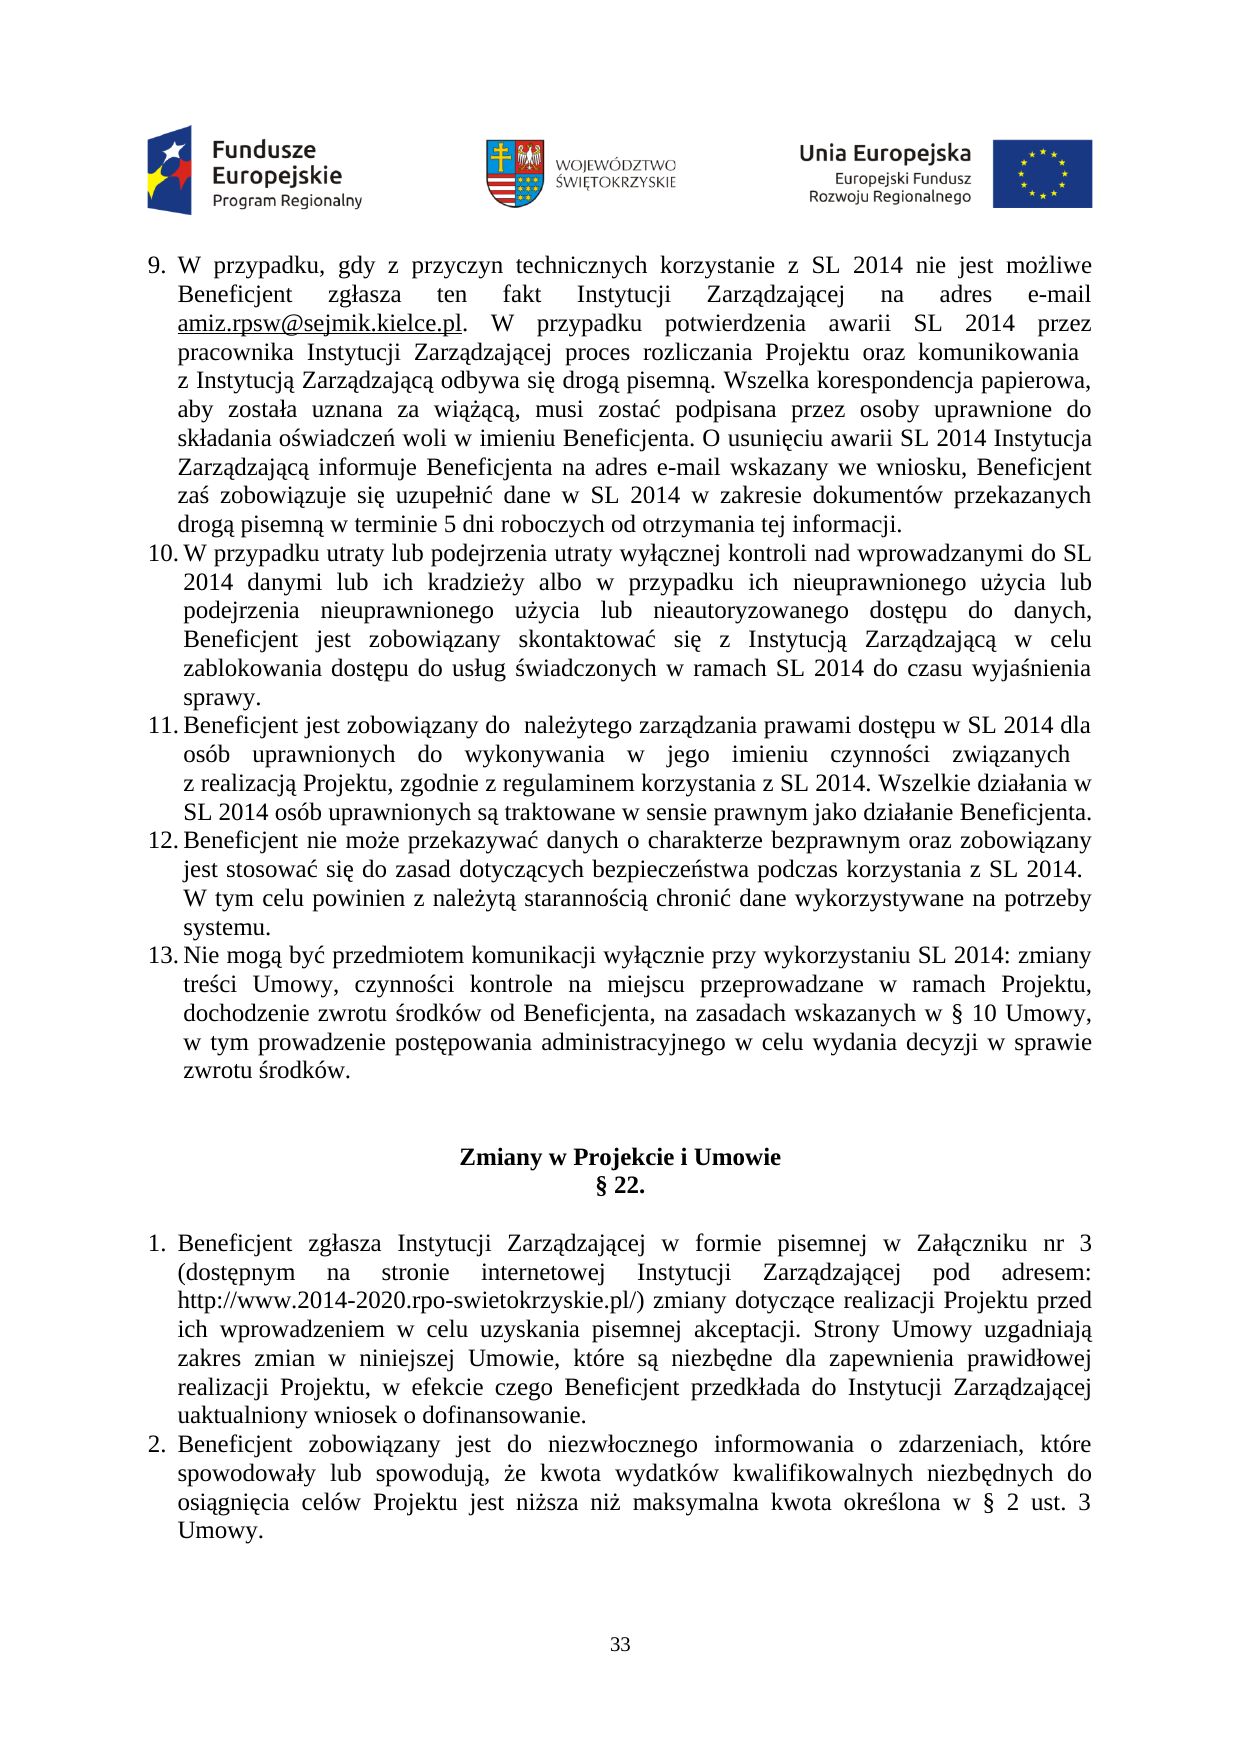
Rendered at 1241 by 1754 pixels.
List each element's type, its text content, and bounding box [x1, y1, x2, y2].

list Nie mogą być przedmiotem komunikacji wyłącznie przy wykorzystaniu SL 2014: zmiany treści Umowy, czynności kontrole na miejscu przeprowadzane w ramach Projektu, dochodzenie zwrotu środków od Beneficjenta, na zasadach wskazanych w § 10 Umowy, w tym prowadzenie postępowania administracyjnego w celu wydania decyzji w sprawie zwrotu środków. [148, 940, 1093, 1084]
text Zmiany w Projekcie i Umowie [148, 1142, 1093, 1170]
picture [486, 125, 676, 215]
list Beneficjent nie może przekazywać danych o charakterze bezprawnym oraz zobowiązany jest stosować się do zasad dotyczących bezpieczeństwa podczas korzystania z SL 2014. W tym celu powinien z należytą starannością chronić dane wykorzystywane na potrzeby systemu. [148, 825, 1093, 940]
list W przypadku utraty lub podejrzenia utraty wyłącznej kontroli nad wprowadzanymi do SL 2014 danymi lub ich kradzieży albo w przypadku ich nieuprawnionego użycia lub podejrzenia nieuprawnionego użycia lub nieautoryzowanego dostępu do danych, Beneficjent jest zobowiązany skontaktować się z Instytucją Zarządzającą w celu zablokowania dostępu do usług świadczonych w ramach SL 2014 do czasu wyjaśnienia sprawy. [148, 538, 1093, 710]
list Beneficjent zobowiązany jest do niezwłocznego informowania o zdarzeniach, które spowodowały lub spowodują, że kwota wydatków kwalifikowalnych niezbędnych do osiągnięcia celów Projektu jest niższa niż maksymalna kwota określona w § 2 ust. 3 Umowy. [148, 1429, 1093, 1544]
list W przypadku, gdy z przyczyn technicznych korzystanie z SL 2014 nie jest możliwe Beneficjent zgłasza ten fakt Instytucji Zarządzającej na adres e-mail amiz.rpsw@sejmik.kielce.pl. W przypadku potwierdzenia awarii SL 2014 przez pracownika Instytucji Zarządzającej proces rozliczania Projektu oraz komunikowania z Instytucją Zarządzającą odbywa się drogą pisemną. Wszelka korespondencja papierowa, aby została uznana za wiążącą, musi zostać podpisana przez osoby uprawnione do składania oświadczeń woli w imieniu Beneficjenta. O usunięciu awarii SL 2014 Instytucja Zarządzającą informuje Beneficjenta na adres e-mail wskazany we wniosku, Beneficjent zaś zobowiązuje się uzupełnić dane w SL 2014 w zakresie dokumentów przekazanych drogą pisemną w terminie 5 dni roboczych od otrzymania tej informacji. [148, 250, 1093, 538]
picture [800, 125, 1093, 215]
list Beneficjent zgłasza Instytucji Zarządzającej w formie pisemnej w Załączniku nr 3 (dostępnym na stronie internetowej Instytucji Zarządzającej pod adresem: http://www.2014-2020.rpo-swietokrzyskie.pl/) zmiany dotyczące realizacji Projektu przed ich wprowadzeniem w celu uzyskania pisemnej akceptacji. Strony Umowy uzgadniają zakres zmian w niniejszej Umowie, które są niezbędne dla zapewnienia prawidłowej realizacji Projektu, w efekcie czego Beneficjent przedkłada do Instytucji Zarządzającej uaktualniony wniosek o dofinansowanie. [148, 1228, 1093, 1429]
picture [147, 125, 362, 215]
list Beneficjent jest zobowiązany do należytego zarządzania prawami dostępu w SL 2014 dla osób uprawnionych do wykonywania w jego imieniu czynności związanych z realizacją Projektu, zgodnie z regulaminem korzystania z SL 2014. Wszelkie działania w SL 2014 osób uprawnionych są traktowane w sensie prawnym jako działanie Beneficjenta. [148, 710, 1093, 825]
text § 22. [148, 1170, 1093, 1199]
